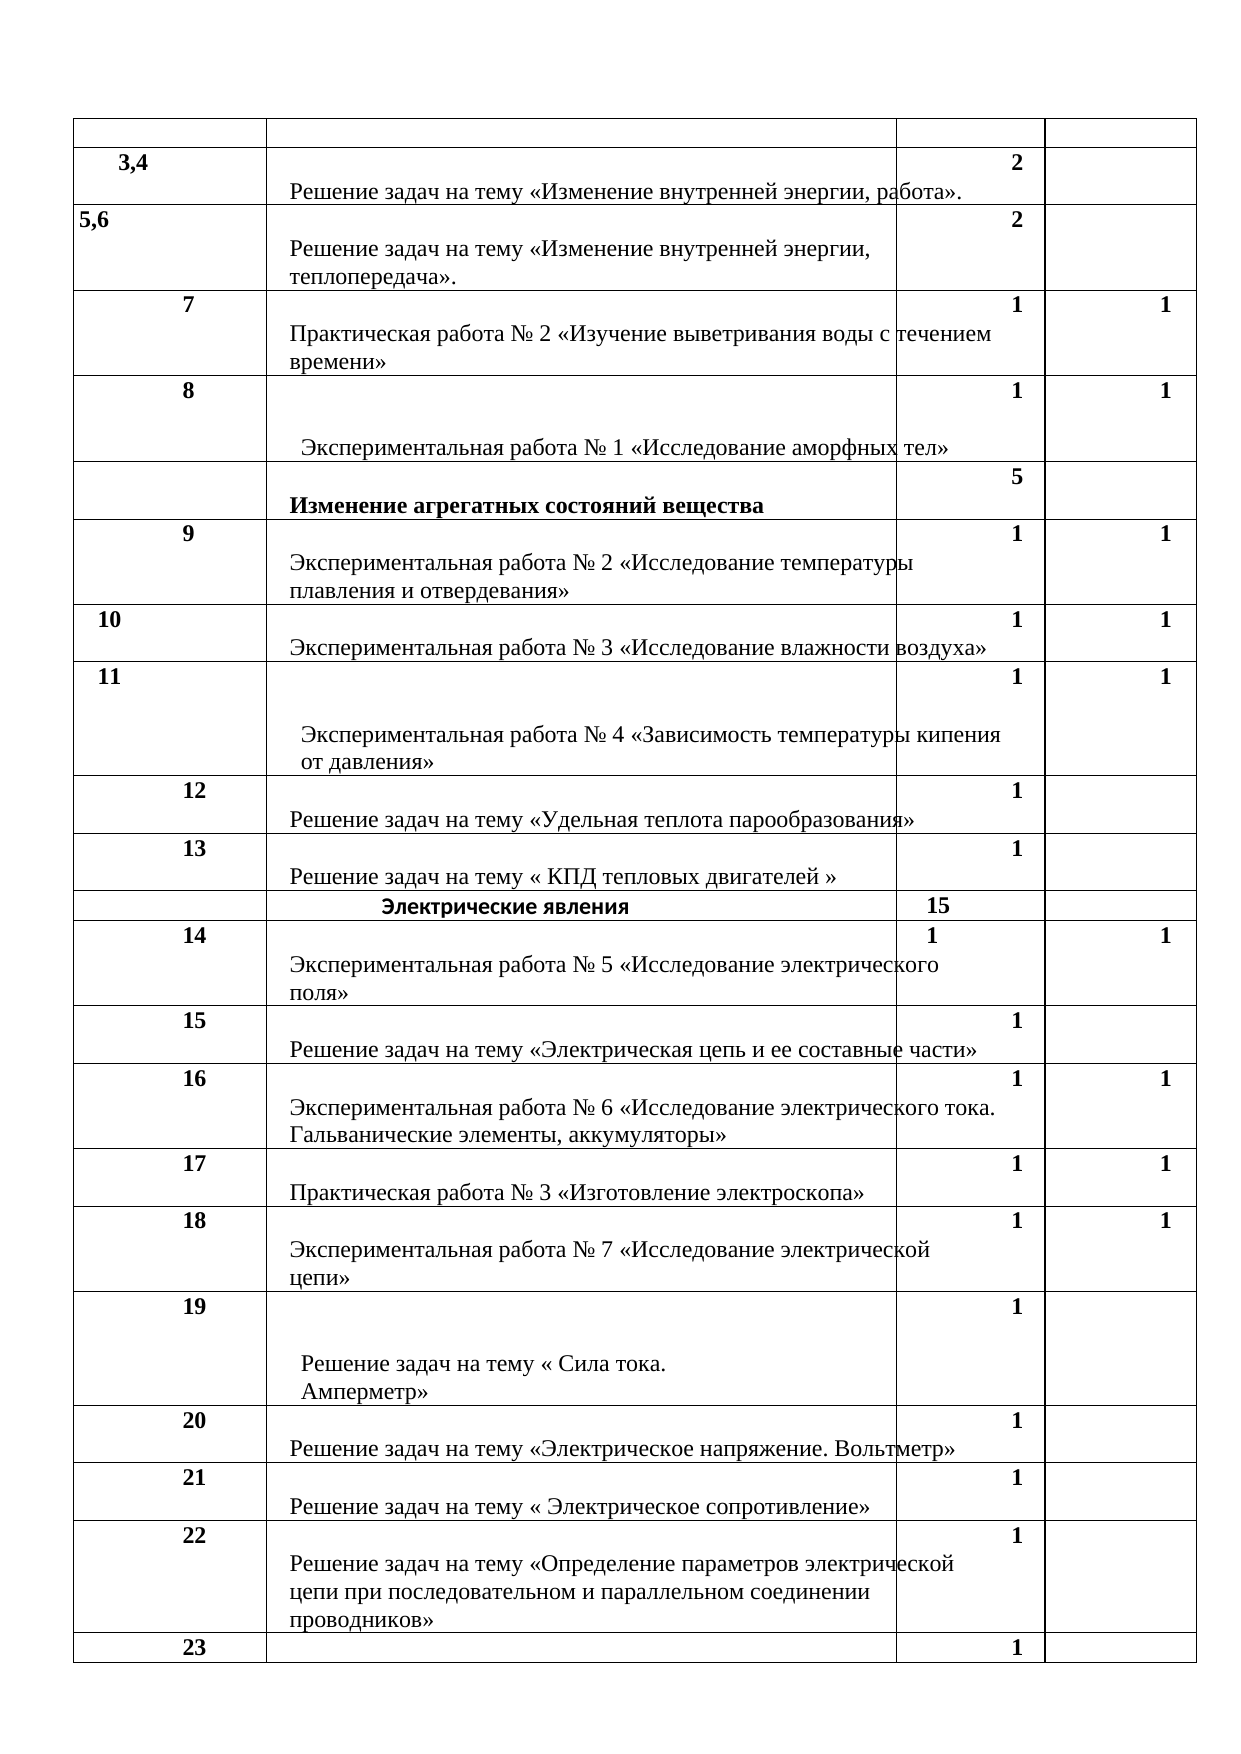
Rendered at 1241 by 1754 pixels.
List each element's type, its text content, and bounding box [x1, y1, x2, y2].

table_cell [1046, 1006, 1196, 1063]
table_cell 1 [897, 1406, 1044, 1462]
table_cell 1 [1046, 376, 1196, 461]
table_cell [267, 1207, 896, 1291]
table_cell 18 [74, 1207, 266, 1291]
table_cell 1 [1046, 291, 1196, 374]
table_cell 10 [74, 605, 266, 661]
table_cell [267, 1633, 896, 1662]
table_cell [267, 148, 896, 204]
table_cell [267, 1463, 896, 1519]
table_cell 1 [897, 605, 1044, 661]
table_cell [1046, 1633, 1196, 1662]
table_cell 2 [897, 148, 1044, 204]
table_cell 13 [74, 834, 266, 890]
table_cell 2 [897, 205, 1044, 289]
table_cell [267, 1521, 896, 1632]
table_cell [1046, 1521, 1196, 1632]
table_cell 1 [897, 119, 1044, 147]
table_cell 1 [897, 1521, 1044, 1632]
table_cell 19 [74, 1292, 266, 1404]
table_cell 1 [897, 1149, 1044, 1206]
table_cell [267, 662, 896, 775]
table_cell [267, 834, 896, 890]
table_cell 1 [897, 834, 1044, 890]
table_cell [267, 119, 896, 147]
table_cell [1046, 1463, 1196, 1519]
table_cell 1 [897, 1006, 1044, 1063]
table_cell 8 [74, 376, 266, 461]
table_cell 1 [1046, 1064, 1196, 1148]
table_cell 15 [897, 891, 1044, 920]
table_cell [267, 1064, 896, 1148]
table_cell [267, 462, 896, 518]
table_cell 22 [74, 1521, 266, 1632]
table_cell [1046, 1292, 1196, 1404]
table_cell Электрические явления [267, 891, 896, 920]
table_cell 15 [74, 1006, 266, 1063]
table_cell 12 [74, 776, 266, 832]
table_cell [1046, 891, 1196, 920]
table_cell 1 [1046, 605, 1196, 661]
table_cell 1 [897, 520, 1044, 603]
table_cell 1 [897, 1207, 1044, 1291]
table_cell [1046, 776, 1196, 832]
table_cell [267, 291, 896, 374]
table_cell 23 [74, 1633, 266, 1662]
table_cell 16 [74, 1064, 266, 1148]
table_cell [1046, 834, 1196, 890]
table_cell 1 [897, 662, 1044, 775]
table_cell 1 [897, 1633, 1044, 1662]
table_cell 1 [897, 776, 1044, 832]
table_cell [267, 376, 896, 461]
table_cell 1 [1046, 662, 1196, 775]
table_cell [1046, 462, 1196, 518]
table_cell 1 [1046, 1149, 1196, 1206]
table_cell [1046, 1406, 1196, 1462]
table_cell [1046, 205, 1196, 289]
table_cell 1 [1046, 921, 1196, 1005]
table_cell [1046, 148, 1196, 204]
table_cell [267, 205, 896, 289]
table_cell 1 [1046, 520, 1196, 603]
table_cell [267, 605, 896, 661]
table_cell [267, 1406, 896, 1462]
table_cell 1 [1046, 119, 1196, 147]
table_cell 9 [74, 520, 266, 603]
table_cell 1 [1046, 1207, 1196, 1291]
table_cell [267, 520, 896, 603]
table_cell 14 [74, 921, 266, 1005]
table_cell 1 [897, 1463, 1044, 1519]
table_cell 5,6 [74, 205, 266, 289]
table_cell [267, 776, 896, 832]
table_cell 20 [74, 1406, 266, 1462]
table_cell 1 [897, 1064, 1044, 1148]
table_cell [267, 1149, 896, 1206]
table_cell [74, 891, 266, 920]
table_cell 1 [897, 291, 1044, 374]
table_cell [74, 462, 266, 518]
table_cell 17 [74, 1149, 266, 1206]
table_cell 21 [74, 1463, 266, 1519]
table_cell [267, 1006, 896, 1063]
table_cell [267, 921, 896, 1005]
table_cell 1 [897, 1292, 1044, 1404]
table_cell 5 [897, 462, 1044, 518]
table_cell 2 [74, 119, 266, 147]
table_cell [267, 1292, 896, 1404]
table_cell 1 [897, 376, 1044, 461]
table_cell 11 [74, 662, 266, 775]
table_cell 3,4 [74, 148, 266, 204]
table_cell 7 [74, 291, 266, 374]
table_cell 1 [897, 921, 1044, 1005]
